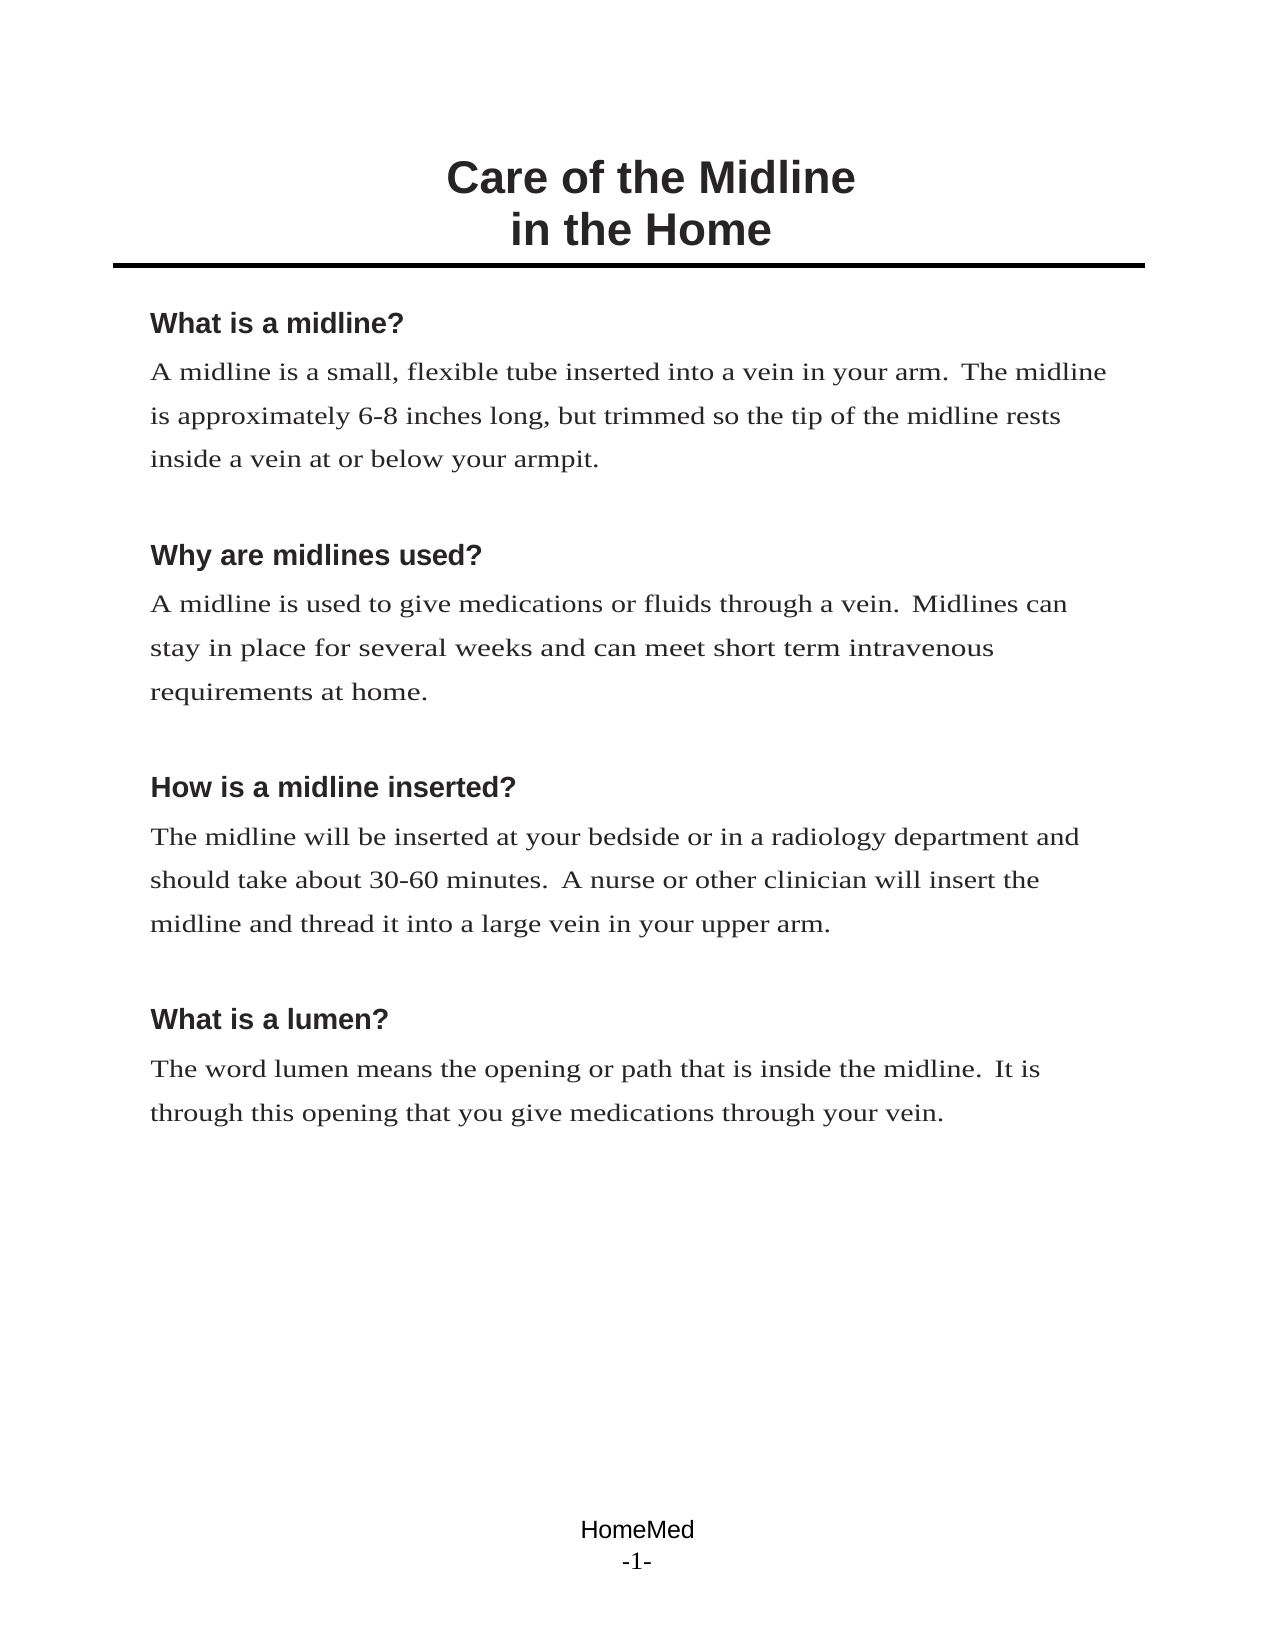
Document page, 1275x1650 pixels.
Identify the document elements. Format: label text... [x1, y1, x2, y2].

text The midline will be inserted at your bedside or in a radiology department and should take about 30-60 minutes. A nurse or other clinician will insert the midline and thread it into a large vein in your upper arm. [150, 822, 1111, 938]
text How is a midline inserted? [150, 770, 1160, 804]
text HomeMed [578, 1515, 697, 1544]
text What is a midline? [150, 306, 1160, 339]
text What is a lumen? [150, 1002, 1160, 1036]
text A midline is used to give medications or fluids through a vein. Midlines can stay in place for several weeks and can meet short term intravenous requirements at home. [150, 589, 1111, 706]
text The word lumen means the opening or path that is inside the midline. It is through this opening that you give medications through your vein. [150, 1054, 1111, 1126]
title Care of the Midline in the Home [446, 150, 891, 256]
text Why are midlines used? [150, 538, 1160, 572]
text A midline is a small, flexible tube inserted into a vein in your arm. The midline is approximately 6-8 inches long, but trimmed so the tip of the midline rests inside a vein at or below your armpit. [150, 357, 1111, 473]
